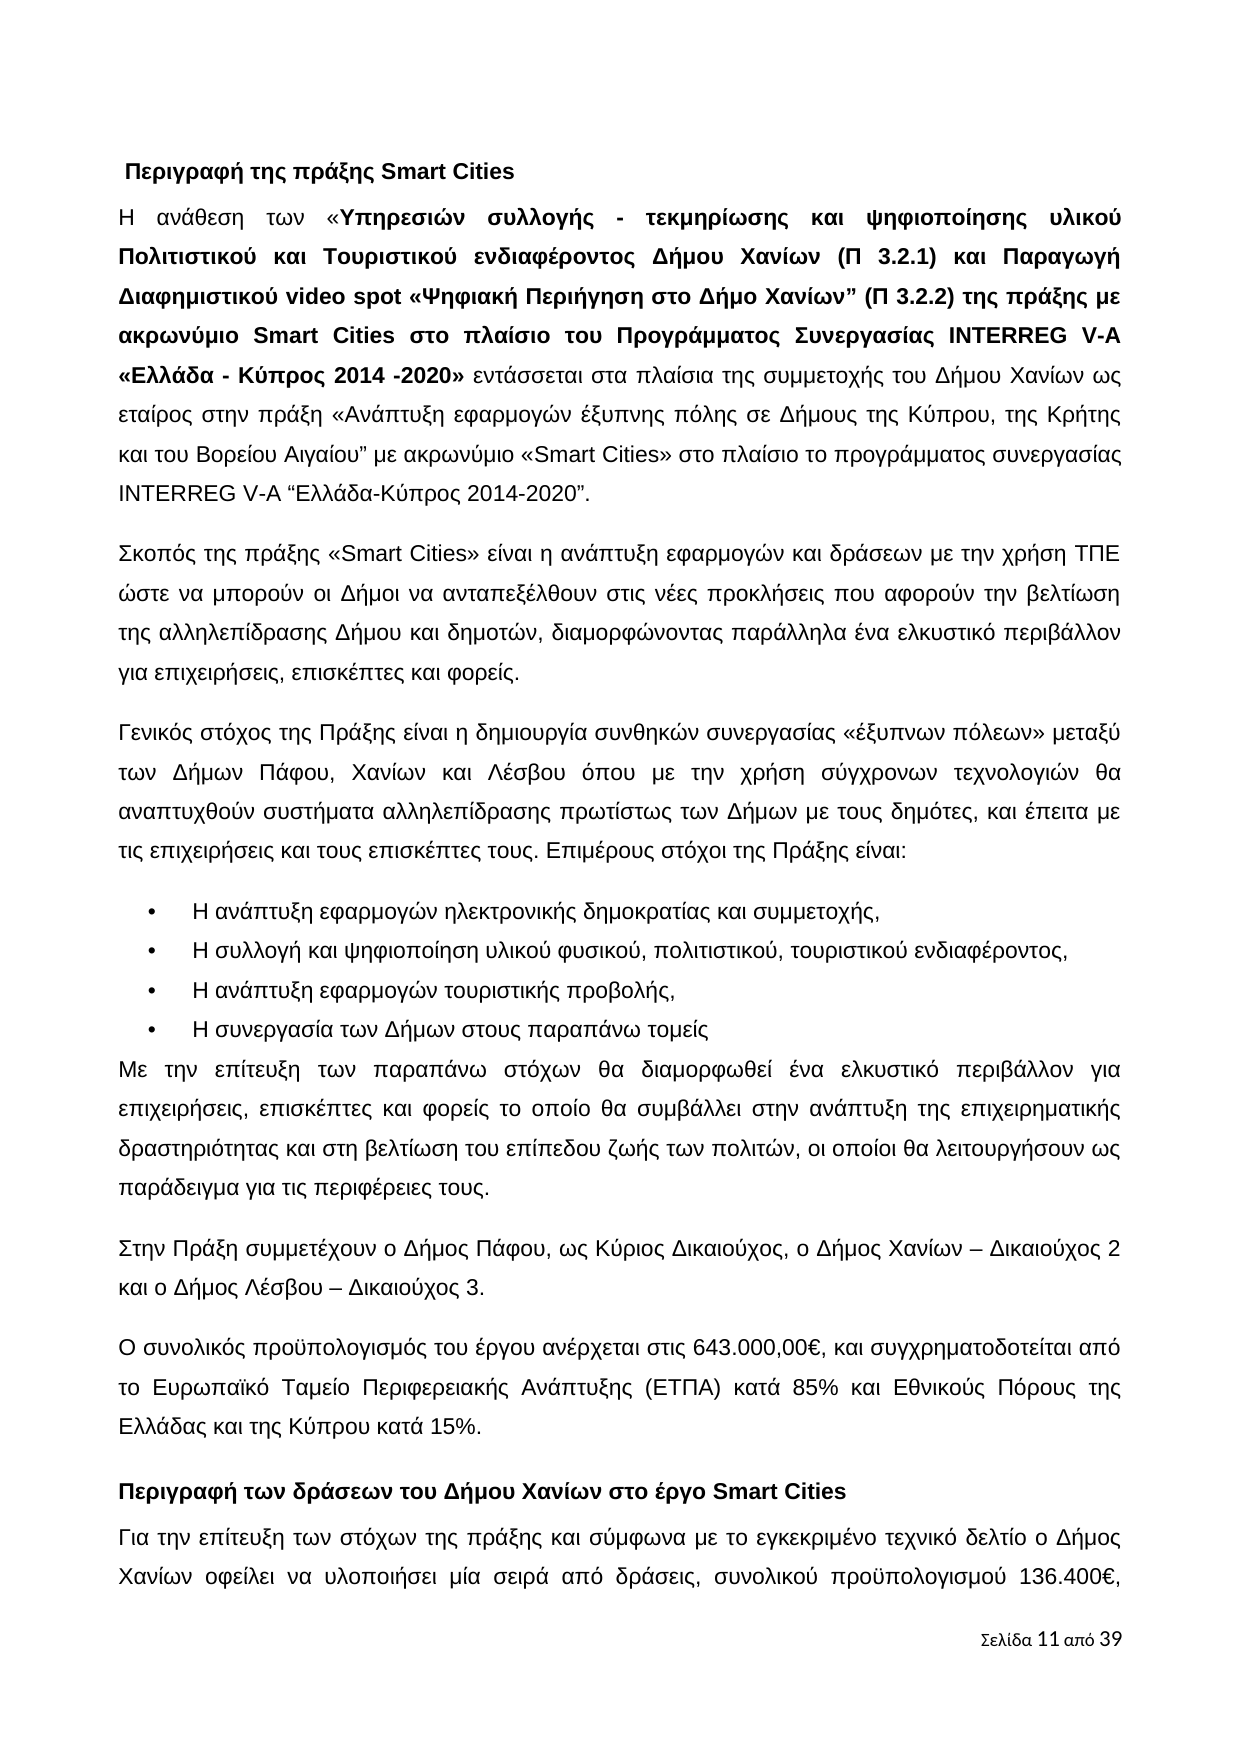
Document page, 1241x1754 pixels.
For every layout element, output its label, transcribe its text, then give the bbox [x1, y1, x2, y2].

text Ο συνολικός προϋπολογισμός του έργου ανέρχεται στις 643.000,00€, και συγχρηματοδοτείται από το Ευρωπαϊκό Ταμείο Περιφερειακής Ανάπτυξης (ΕΤΠΑ) κατά 85% και Εθνικούς Πόρους της Ελλάδας και της Κύπρου κατά 15%. [118, 1334, 1122, 1439]
list Η συνεργασία των Δήμων στους παραπάνω τομείς [148, 1016, 1122, 1043]
subtitle Περιγραφή της πράξης Smart Cities [118, 158, 1122, 184]
list Η συλλογή και ψηφιοποίηση υλικού φυσικού, πολιτιστικού, τουριστικού ενδιαφέροντος, [148, 937, 1122, 964]
text Η ανάθεση των «Υπηρεσιών συλλογής - τεκμηρίωσης και ψηφιοποίησης υλικού Πολιτιστικού και Τουριστικού ενδιαφέροντος Δήμου Χανίων (Π 3.2.1) και Παραγωγή Διαφημιστικού video spot «Ψηφιακή Περιήγηση στο Δήμο Χανίων” (Π 3.2.2) της πράξης με ακρωνύμιο Smart Cities στο πλαίσιο του Προγράμματος Συνεργασίας INTERREG V-A «Ελλάδα - Κύπρος 2014 -2020» εντάσσεται στα πλαίσια της συμμετοχής του Δήμου Χανίων ως εταίρος στην πράξη «Ανάπτυξη εφαρμογών έξυπνης πόλης σε Δήμους της Κύπρου, της Κρήτης και του Βορείου Αιγαίου” με ακρωνύμιο «Smart Cities» στο πλαίσιο το προγράμματος συνεργασίας INTERREG V-A “Ελλάδα-Κύπρος 2014-2020”. [118, 204, 1122, 506]
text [118, 1523, 1122, 1589]
text Με την επίτευξη των παραπάνω στόχων θα διαμορφωθεί ένα ελκυστικό περιβάλλον για επιχειρήσεις, επισκέπτες και φορείς το οποίο θα συμβάλλει στην ανάπτυξη της επιχειρηματικής δραστηριότητας και στη βελτίωση του επίπεδου ζωής των πολιτών, οι οποίοι θα λειτουργήσουν ως παράδειγμα για τις περιφέρειες τους. [118, 1056, 1122, 1201]
text Σκοπός της πράξης «Smart Cities» είναι η ανάπτυξη εφαρμογών και δράσεων με την χρήση ΤΠΕ ώστε να μπορούν οι Δήμοι να ανταπεξέλθουν στις νέες προκλήσεις που αφορούν την βελτίωση της αλληλεπίδρασης Δήμου και δημοτών, διαμορφώνοντας παράλληλα ένα ελκυστικό περιβάλλον για επιχειρήσεις, επισκέπτες και φορείς. [118, 540, 1122, 685]
list Η ανάπτυξη εφαρμογών ηλεκτρονικής δημοκρατίας και συμμετοχής, [148, 898, 1122, 924]
text Στην Πράξη συμμετέχουν ο Δήμος Πάφου, ως Κύριος Δικαιούχος, ο Δήμος Χανίων – Δικαιούχος 2 και ο Δήμος Λέσβου – Δικαιούχος 3. [118, 1234, 1122, 1300]
subtitle Περιγραφή των δράσεων του Δήμου Χανίων στο έργο Smart Cities [118, 1478, 1122, 1504]
list Η ανάπτυξη εφαρμογών τουριστικής προβολής, [148, 977, 1122, 1003]
text Γενικός στόχος της Πράξης είναι η δημιουργία συνθηκών συνεργασίας «έξυπνων πόλεων» μεταξύ των Δήμων Πάφου, Χανίων και Λέσβου όπου με την χρήση σύγχρονων τεχνολογιών θα αναπτυχθούν συστήματα αλληλεπίδρασης πρωτίστως των Δήμων με τους δημότες, και έπειτα με τις επιχειρήσεις και τους επισκέπτες τους. Επιμέρους στόχοι της Πράξης είναι: [118, 719, 1122, 864]
